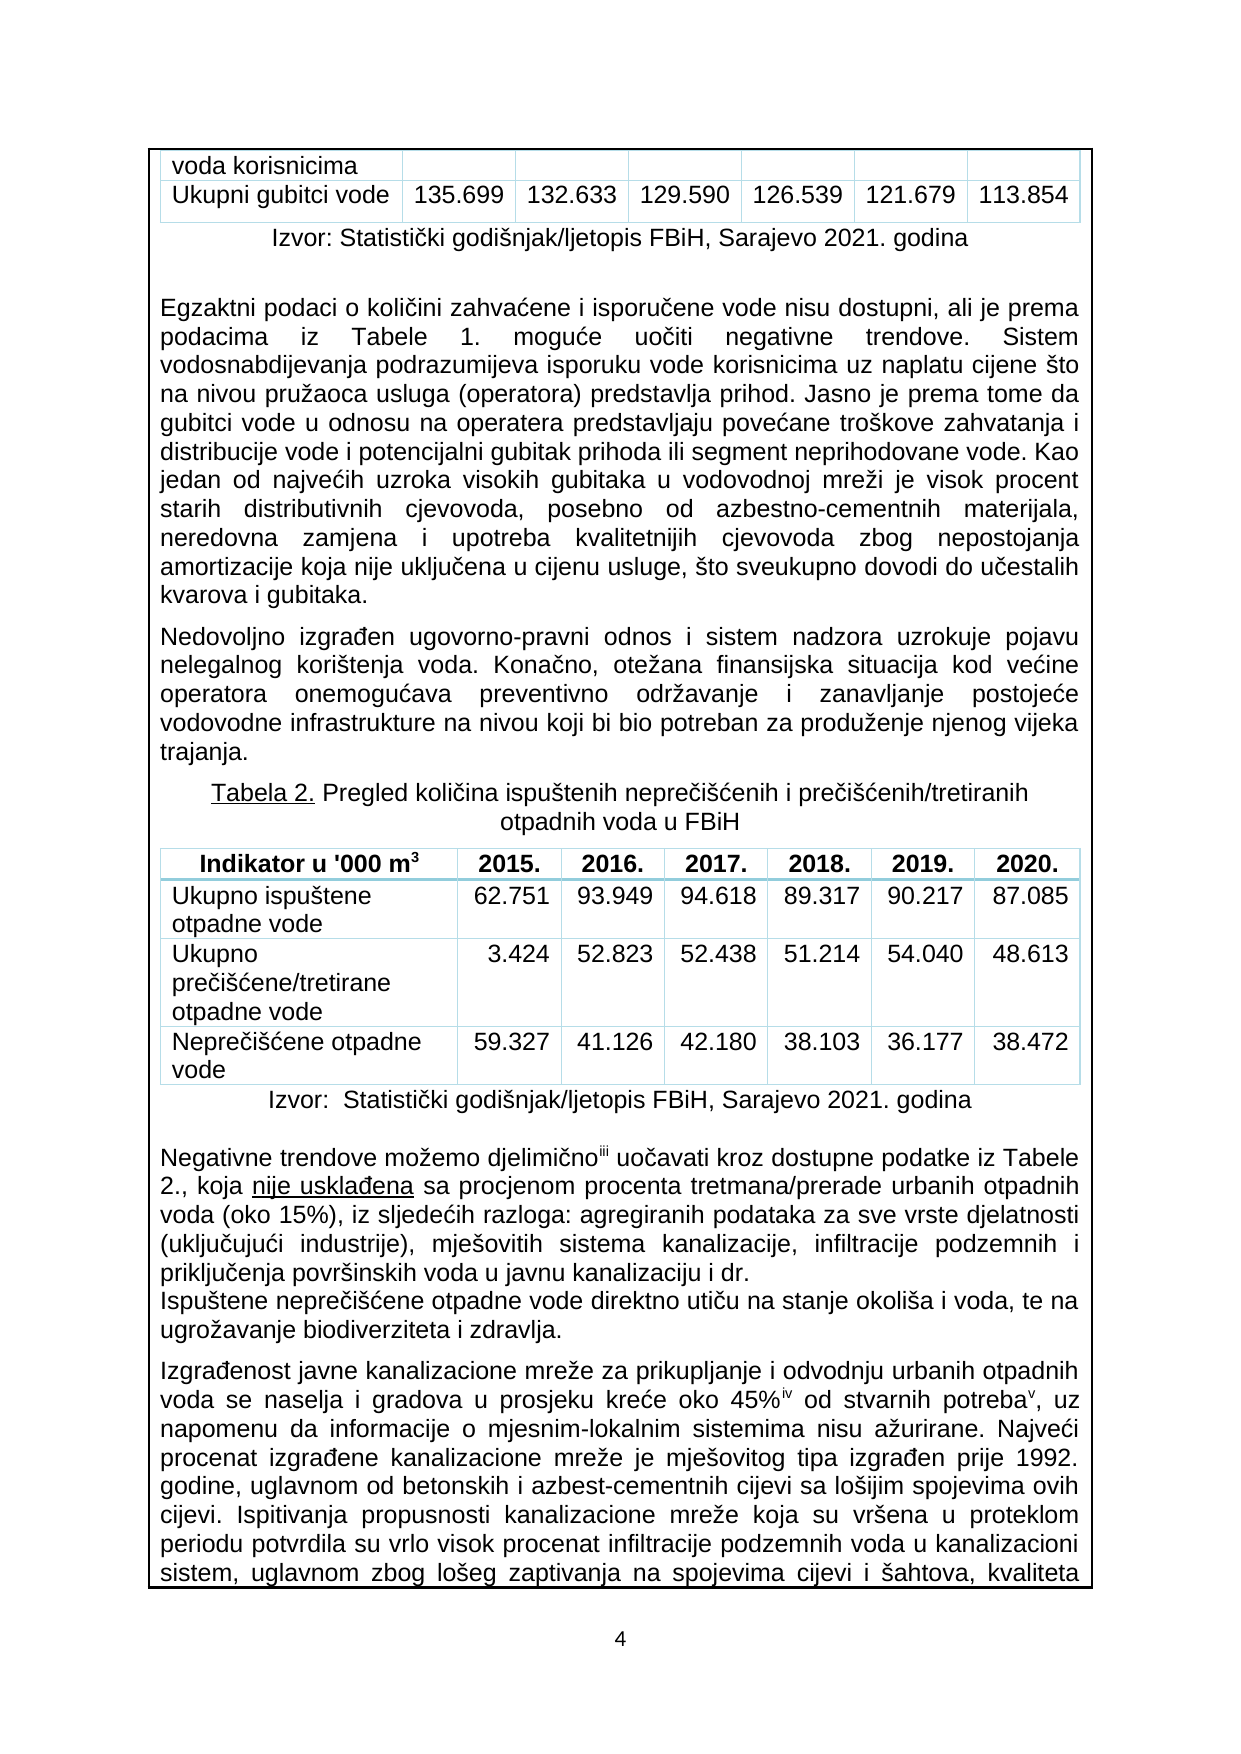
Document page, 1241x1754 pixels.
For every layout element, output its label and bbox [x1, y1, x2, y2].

table_cell [150, 150, 1091, 1586]
